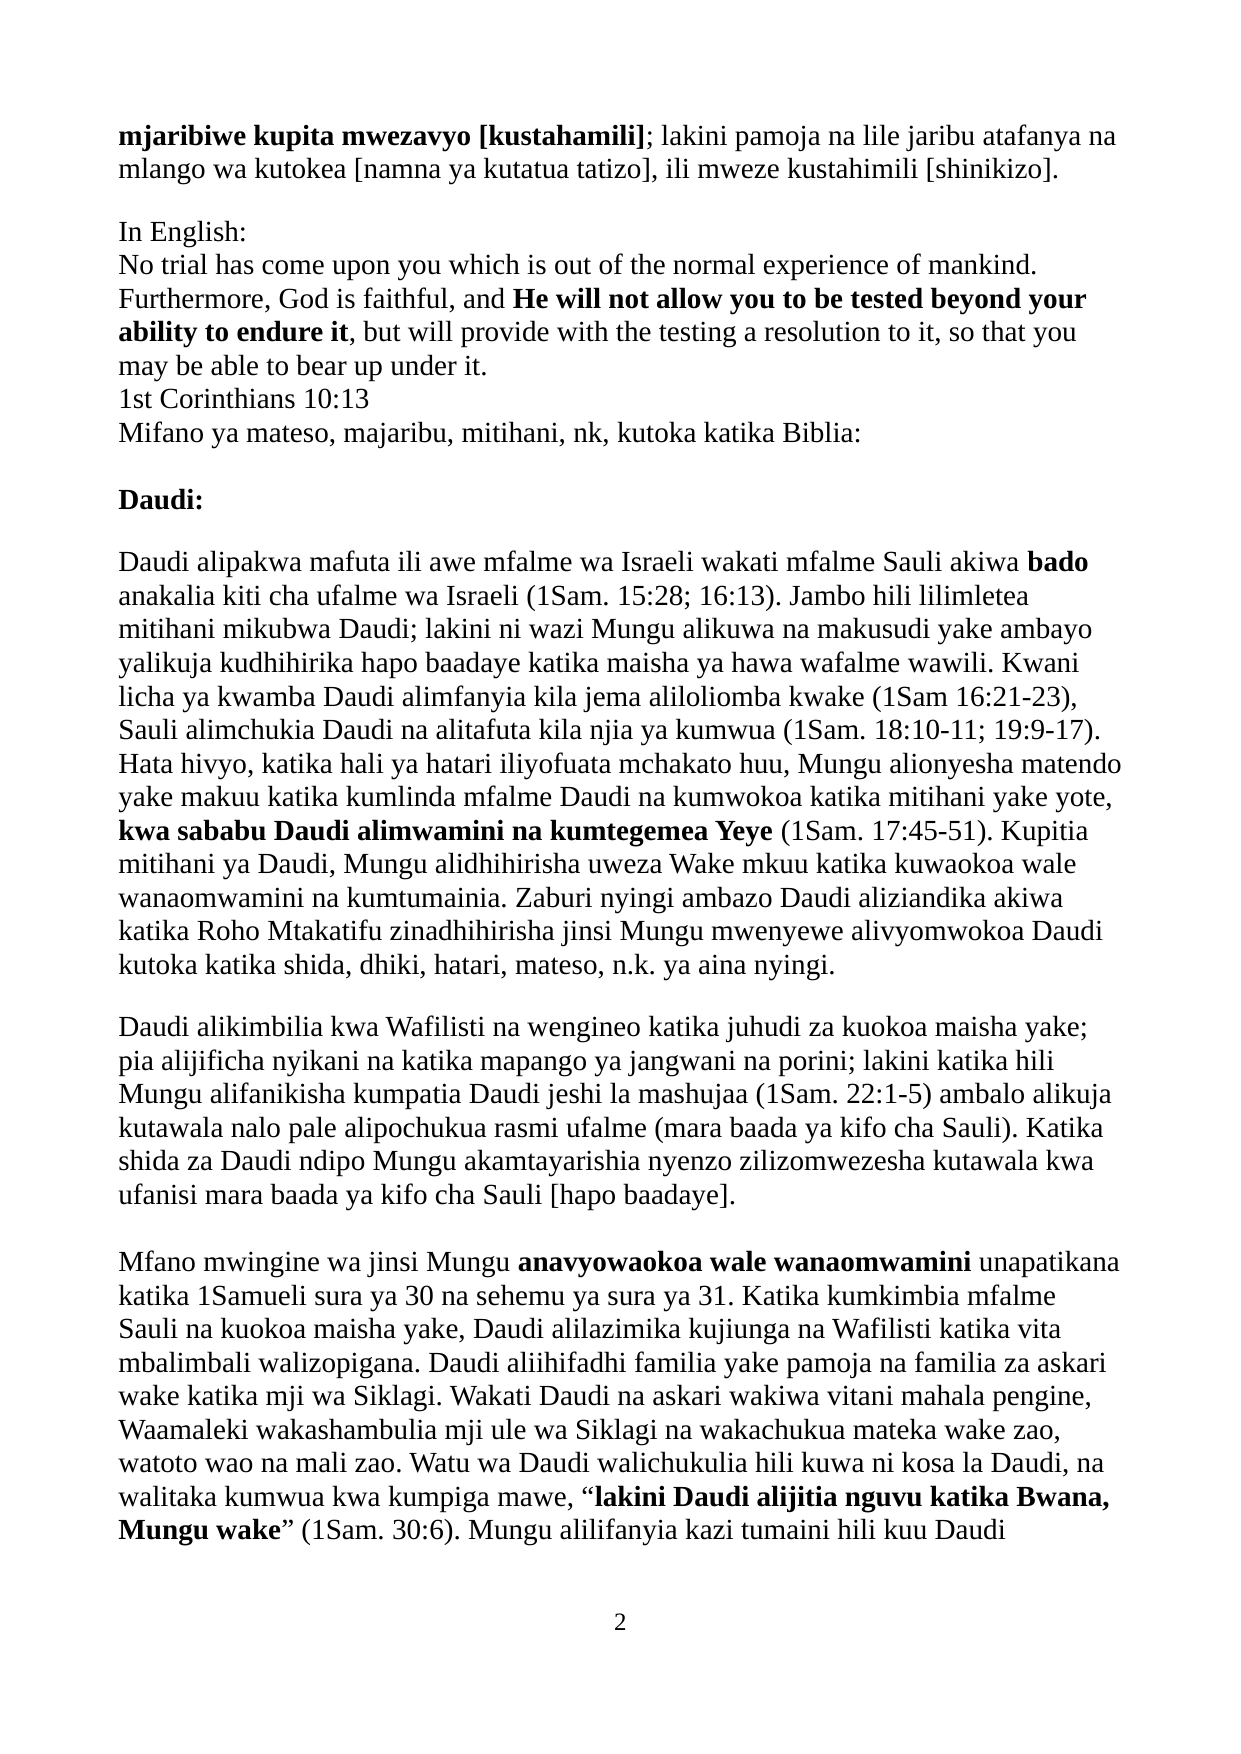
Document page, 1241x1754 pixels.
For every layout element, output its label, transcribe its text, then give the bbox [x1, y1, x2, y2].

text Daudi alikimbilia kwa Wafilisti na wengineo katika juhudi za kuokoa maisha yake; pia alijificha nyikani na katika mapango ya jangwani na porini; lakini katika hili Mungu alifanikisha kumpatia Daudi jeshi la mashujaa (1Sam. 22:1-5) ambalo alikuja kutawala nalo pale alipochukua rasmi ufalme (mara baada ya kifo cha Sauli). Katika shida za Daudi ndipo Mungu akamtayarishia nyenzo zilizomwezesha kutawala kwa ufanisi mara baada ya kifo cha Sauli [hapo baadaye]. [118, 1009, 1122, 1211]
text No trial has come upon you which is out of the normal experience of mankind. Furthermore, God is faithful, and He will not allow you to be tested beyond your ability to endure it, but will provide with the testing a resolution to it, so that you may be able to bear up under it. [118, 247, 1122, 382]
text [118, 118, 1122, 185]
text 1st Corinthians 10:13 [118, 382, 1122, 415]
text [118, 1244, 1122, 1546]
text Daudi alipakwa mafuta ili awe mfalme wa Israeli wakati mfalme Sauli akiwa bado anakalia kiti cha ufalme wa Israeli (1Sam. 15:28; 16:13). Jambo hili lilimletea mitihani mikubwa Daudi; lakini ni wazi Mungu alikuwa na makusudi yake ambayo yalikuja kudhihirika hapo baadaye katika maisha ya hawa wafalme wawili. Kwani licha ya kwamba Daudi alimfanyia kila jema aliloliomba kwake (1Sam 16:21-23), Sauli alimchukia Daudi na alitafuta kila njia ya kumwua (1Sam. 18:10-11; 19:9-17). Hata hivyo, katika hali ya hatari iliyofuata mchakato huu, Mungu alionyesha matendo yake makuu katika kumlinda mfalme Daudi na kumwokoa katika mitihani yake yote, kwa sababu Daudi alimwamini na kumtegemea Yeye (1Sam. 17:45-51). Kupitia mitihani ya Daudi, Mungu alidhihirisha uweza Wake mkuu katika kuwaokoa wale wanaomwamini na kumtumainia. Zaburi nyingi ambazo Daudi aliziandika akiwa katika Roho Mtakatifu zinadhihirisha jinsi Mungu mwenyewe alivyomwokoa Daudi kutoka katika shida, dhiki, hatari, mateso, n.k. ya aina nyingi. [118, 544, 1122, 981]
text Mifano ya mateso, majaribu, mitihani, nk, kutoka katika Biblia: [118, 415, 1122, 449]
text In English: [118, 214, 1122, 247]
text Daudi: [118, 482, 1122, 516]
